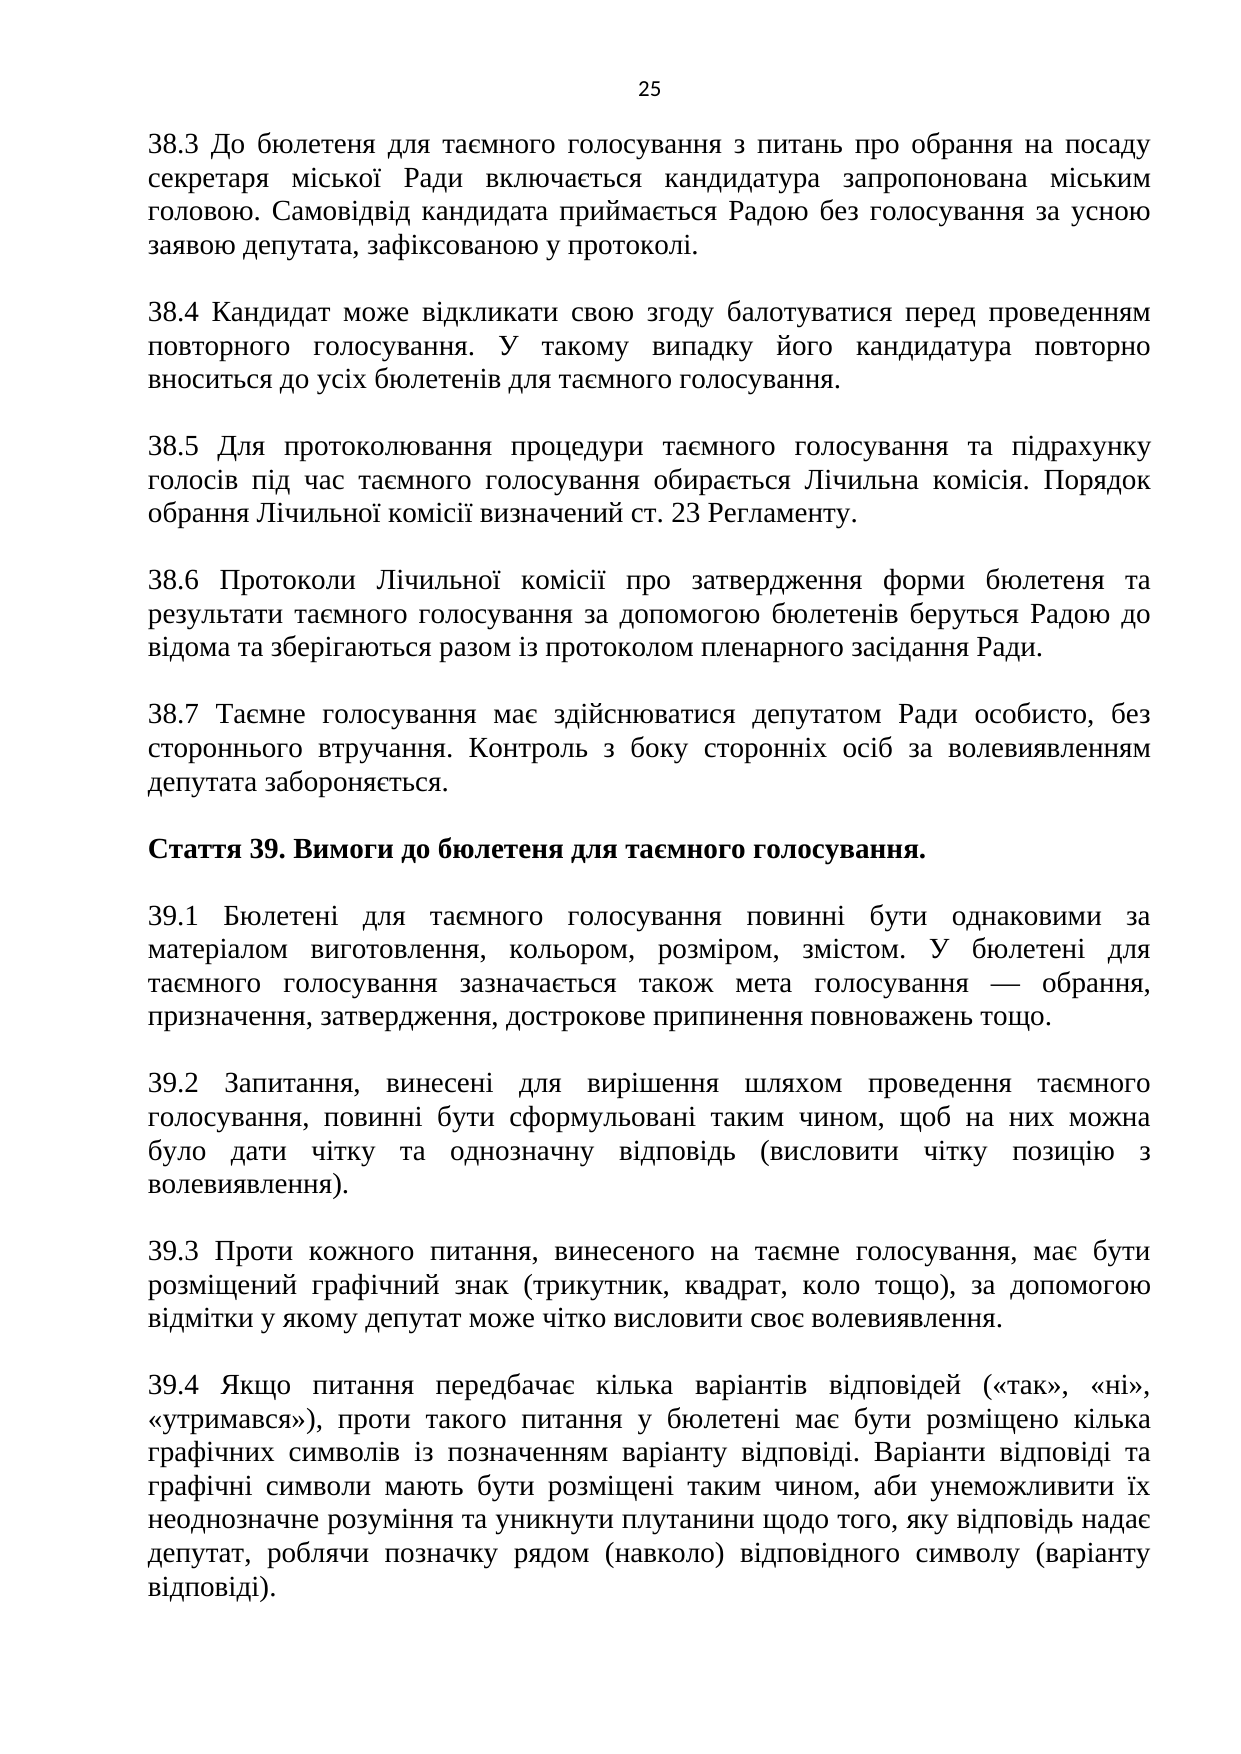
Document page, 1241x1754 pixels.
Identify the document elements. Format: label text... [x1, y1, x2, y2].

text 39.4 Якщо питання передбачає кілька варіантів відповідей («так», «ні», «утримався»), проти такого питання у бюлетені має бути розміщено кілька графічних символів із позначенням варіанту відповіді. Варіанти відповіді та графічні символи мають бути розміщені таким чином, аби унеможливити їх неоднозначне розуміння та уникнути плутанини щодо того, яку відповідь надає депутат, роблячи позначку рядом (навколо) відповідного символу (варіанту відповіді). [148, 1367, 1152, 1602]
text 39.1 Бюлетені для таємного голосування повинні бути однаковими за матеріалом виготовлення, кольором, розміром, змістом. У бюлетені для таємного голосування зазначається також мета голосування — обрання, призначення, затвердження, дострокове припинення повноважень тощо. [148, 864, 1152, 1032]
text Стаття 39. Вимоги до бюлетеня для таємного голосування. [148, 797, 1152, 864]
text 38.5 Для протоколювання процедури таємного голосування та підрахунку голосів під час таємного голосування обирається Лічильна комісія. Порядок обрання Лічильної комісії визначений ст. 23 Регламенту. [148, 428, 1152, 529]
text 38.7 Таємне голосування має здійснюватися депутатом Ради особисто, без стороннього втручання. Контроль з боку сторонніх осіб за волевиявленням депутата забороняється. [148, 697, 1152, 797]
text 39.3 Проти кожного питання, винесеного на таємне голосування, має бути розміщений графічний знак (трикутник, квадрат, коло тощо), за допомогою відмітки у якому депутат може чітко висловити своє волевиявлення. [148, 1233, 1152, 1334]
text 38.3 До бюлетеня для таємного голосування з питань про обрання на посаду секретаря міської Ради включається кандидатура запропонована міським головою. Самовідвід кандидата приймається Радою без голосування за усною заявою депутата, зафіксованою у протоколі. [148, 126, 1152, 261]
text 38.4 Кандидат може відкликати свою згоду балотуватися перед проведенням повторного голосування. У такому випадку його кандидатура повторно вноситься до усіх бюлетенів для таємного голосування. [148, 294, 1152, 395]
text 38.6 Протоколи Лічильної комісії про затвердження форми бюлетеня та результати таємного голосування за допомогою бюлетенів беруться Радою до відома та зберігаються разом із протоколом пленарного засідання Ради. [148, 562, 1152, 663]
text 39.2 Запитання, винесені для вирішення шляхом проведення таємного голосування, повинні бути сформульовані таким чином, щоб на них можна було дати чітку та однозначну відповідь (висловити чітку позицію з волевиявлення). [148, 1066, 1152, 1200]
